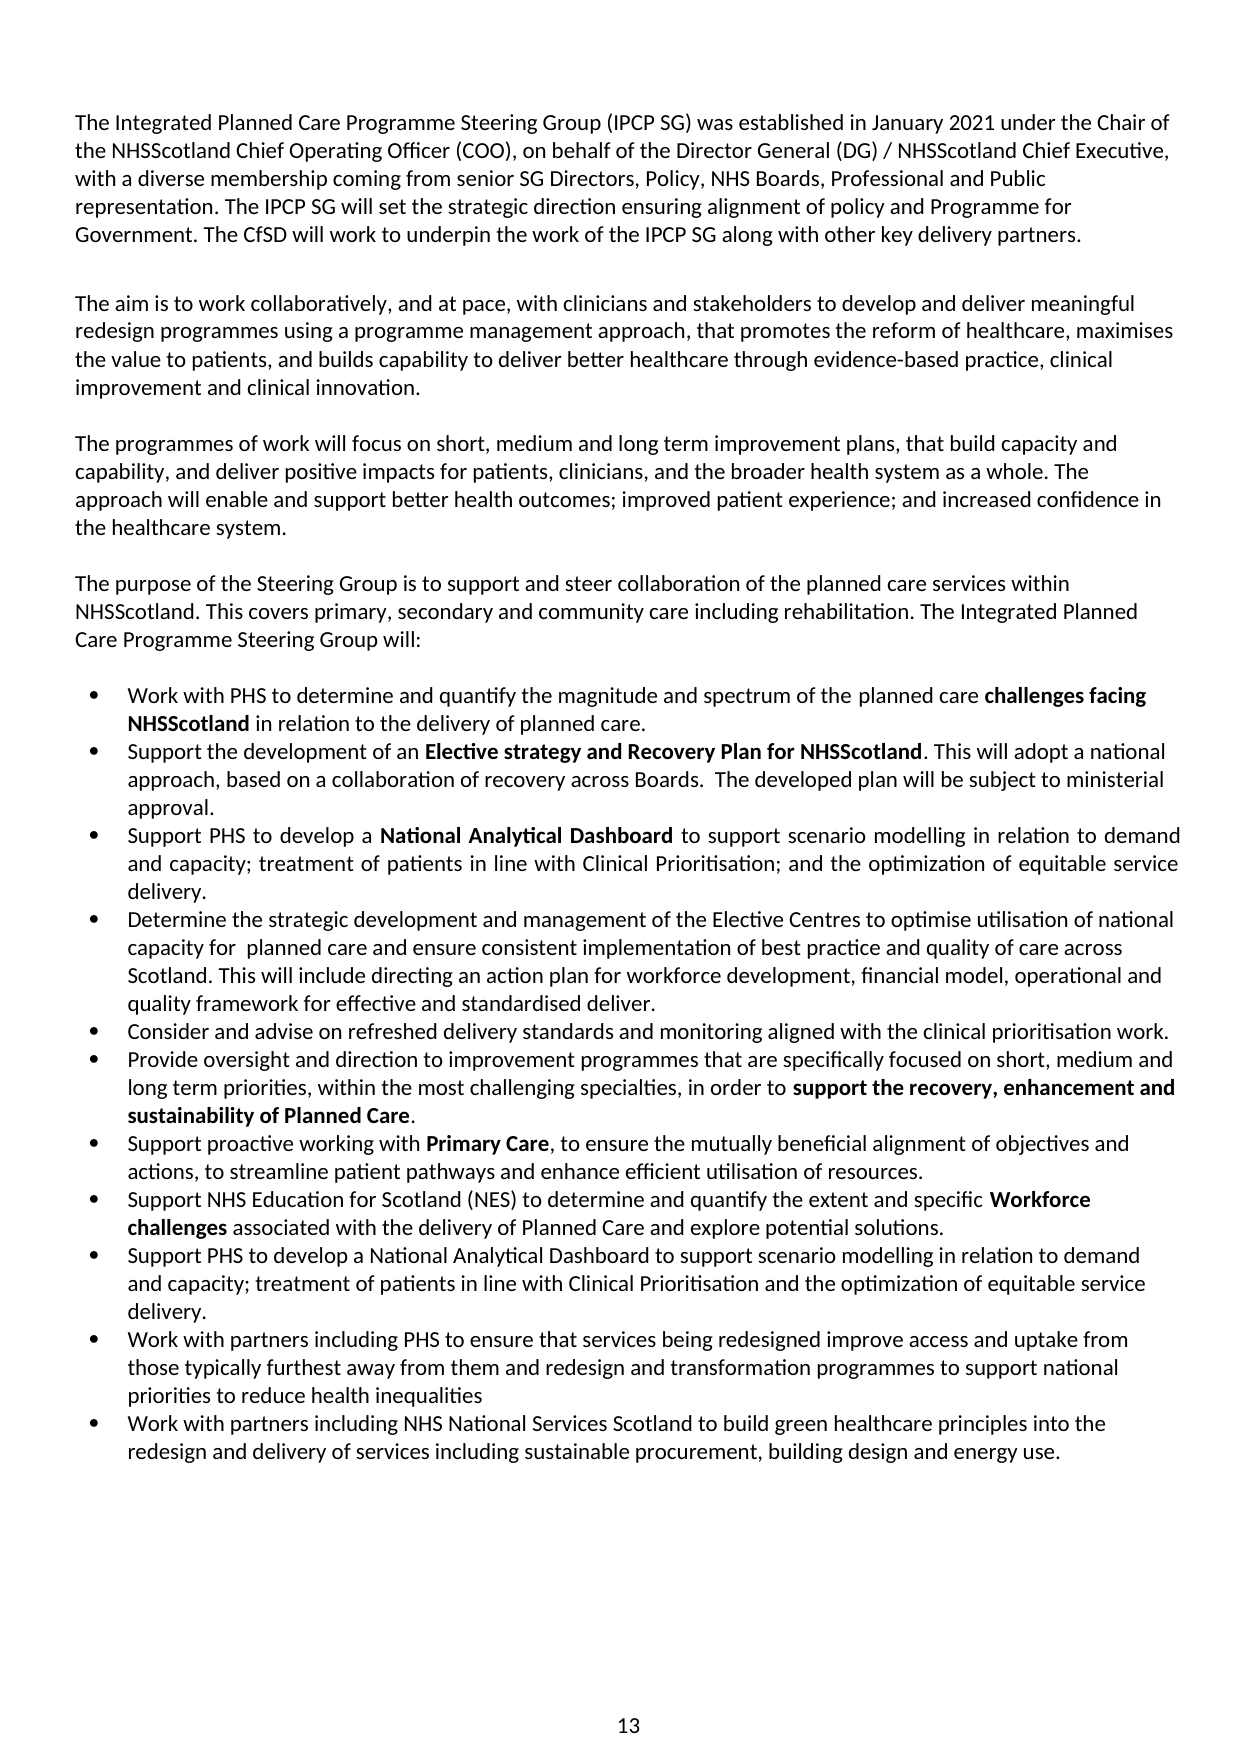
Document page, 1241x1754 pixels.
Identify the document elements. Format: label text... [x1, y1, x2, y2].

text The Integrated Planned Care Programme Steering Group (IPCP SG) was established in January 2021 under the Chair of the NHSScotland Chief Operating Officer (COO), on behalf of the Director General (DG) / NHSScotland Chief Executive, with a diverse membership coming from senior SG Directors, Policy, NHS Boards, Professional and Public representation. The IPCP SG will set the strategic direction ensuring alignment of policy and Programme for Government. The CfSD will work to underpin the work of the IPCP SG along with other key delivery partners. [75, 108, 1181, 248]
list Work with partners including NHS National Services Scotland to build green healthcare principles into the redesign and delivery of services including sustainable procurement, building design and energy use. [90, 1409, 1181, 1466]
list Determine the strategic development and management of the Elective Centres to optimise utilisation of national capacity for planned care and ensure consistent implementation of best practice and quality of care across Scotland. This will include directing an action plan for workforce development, financial model, operational and quality framework for effective and standardised deliver. [90, 905, 1181, 1017]
list Consider and advise on refreshed delivery standards and monitoring aligned with the clinical prioritisation work. [90, 1017, 1181, 1045]
text The programmes of work will focus on short, medium and long term improvement plans, that build capacity and capability, and deliver positive impacts for patients, clinicians, and the broader health system as a whole. The approach will enable and support better health outcomes; improved patient experience; and increased confidence in the healthcare system. [75, 429, 1181, 541]
list Provide oversight and direction to improvement programmes that are specifically focused on short, medium and long term priorities, within the most challenging specialties, in order to support the recovery, enhancement and sustainability of Planned Care. [90, 1045, 1181, 1129]
list Support PHS to develop a National Analytical Dashboard to support scenario modelling in relation to demand and capacity; treatment of patients in line with Clinical Prioritisation; and the optimization of equitable service delivery. [90, 821, 1181, 905]
list Work with partners including PHS to ensure that services being redesigned improve access and uptake from those typically furthest away from them and redesign and transformation programmes to support national priorities to reduce health inequalities [90, 1325, 1181, 1409]
list Support the development of an Elective strategy and Recovery Plan for NHSScotland. This will adopt a national approach, based on a collaboration of recovery across Boards. The developed plan will be subject to ministerial approval. [90, 737, 1181, 821]
text The aim is to work collaboratively, and at pace, with clinicians and stakeholders to develop and deliver meaningful redesign programmes using a programme management approach, that promotes the reform of healthcare, maximises the value to patients, and builds capability to deliver better healthcare through evidence-based practice, clinical improvement and clinical innovation. [75, 289, 1181, 401]
list Support NHS Education for Scotland (NES) to determine and quantify the extent and specific Workforce challenges associated with the delivery of Planned Care and explore potential solutions. [90, 1185, 1181, 1241]
list Work with PHS to determine and quantify the magnitude and spectrum of the planned care challenges facing NHSScotland in relation to the delivery of planned care. [90, 681, 1181, 737]
text The purpose of the Steering Group is to support and steer collaboration of the planned care services within NHSScotland. This covers primary, secondary and community care including rehabilitation. The Integrated Planned Care Programme Steering Group will: [75, 569, 1181, 653]
list Support proactive working with Primary Care, to ensure the mutually beneficial alignment of objectives and actions, to streamline patient pathways and enhance efficient utilisation of resources. [90, 1129, 1181, 1185]
list Support PHS to develop a National Analytical Dashboard to support scenario modelling in relation to demand and capacity; treatment of patients in line with Clinical Prioritisation and the optimization of equitable service delivery. [90, 1241, 1181, 1325]
